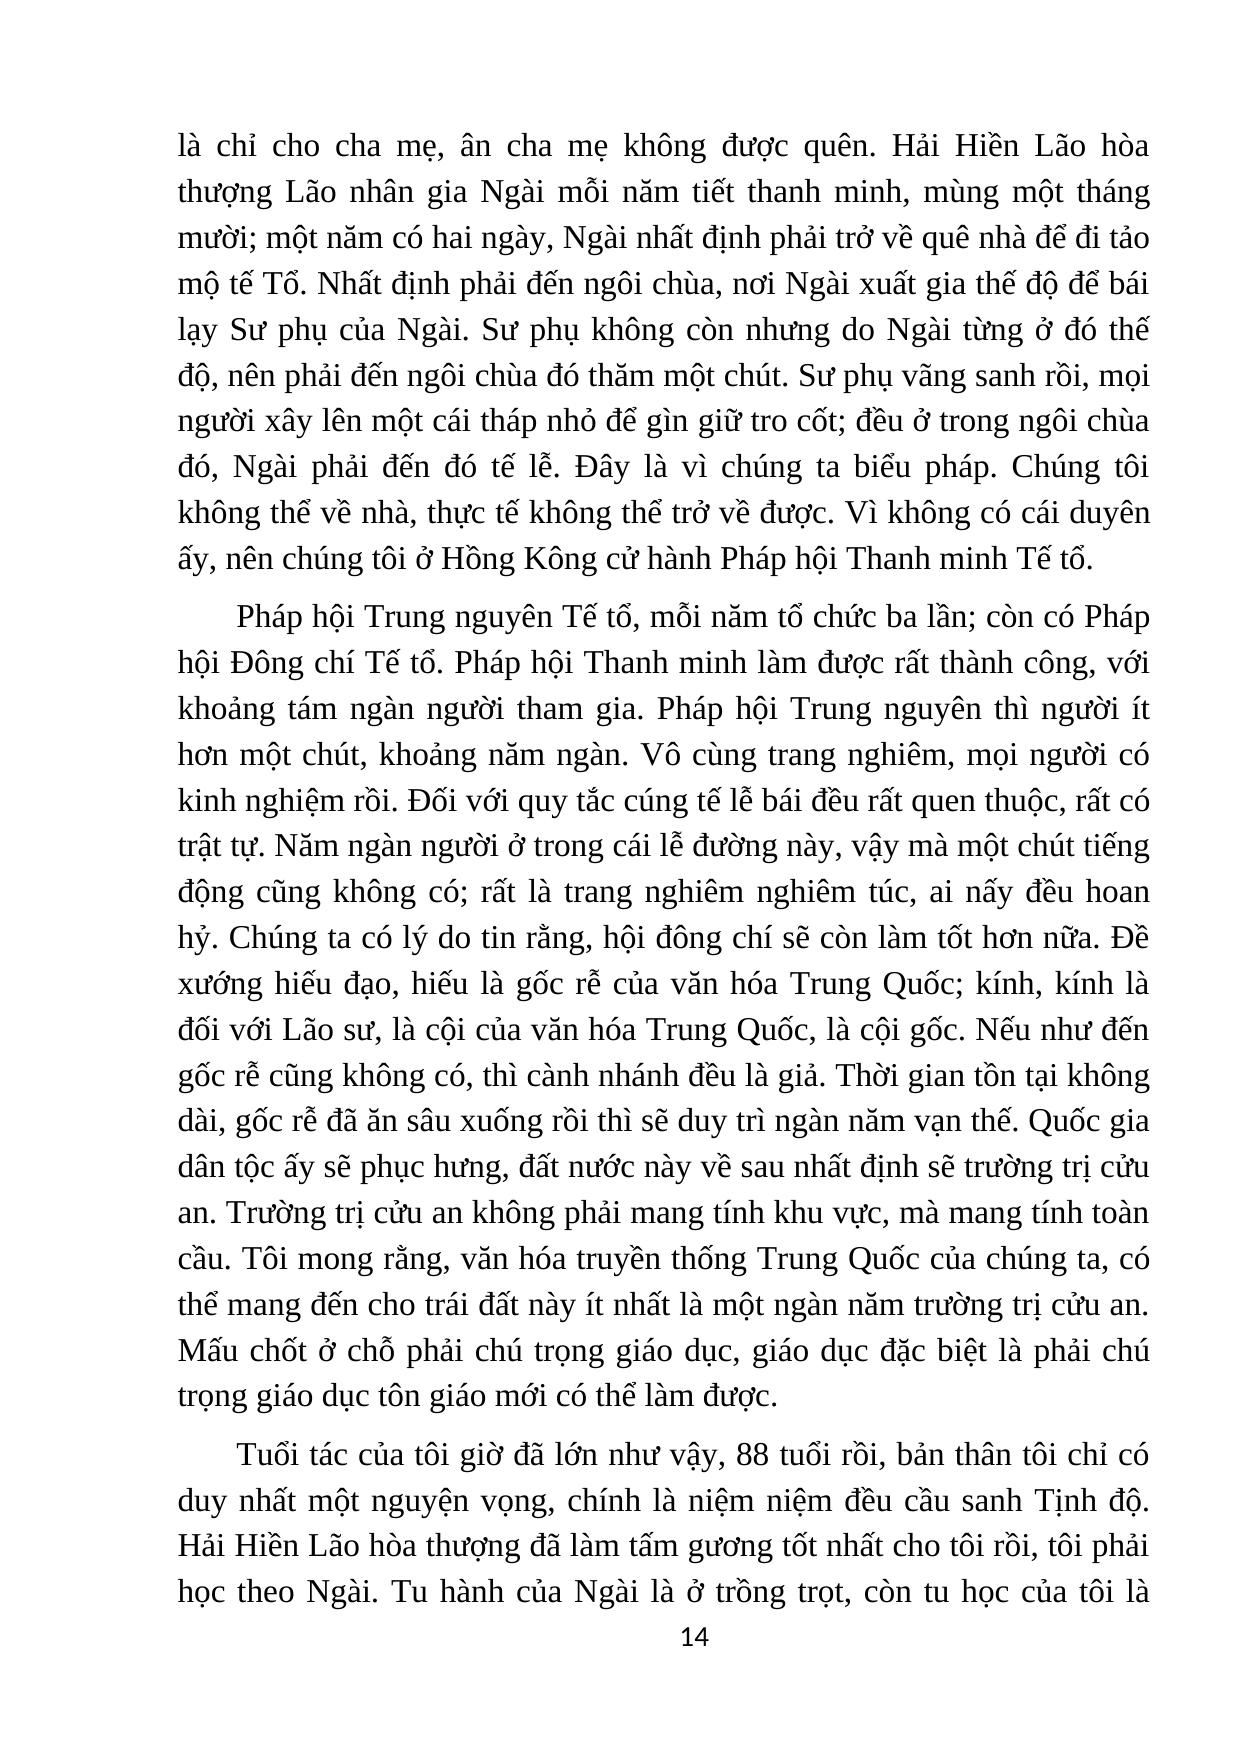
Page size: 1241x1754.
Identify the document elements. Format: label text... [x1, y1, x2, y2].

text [177, 118, 1152, 576]
text Pháp hội Trung nguyên Tế tổ, mỗi năm tổ chức ba lần; còn có Pháp hội Đông chí Tế tổ. Pháp hội Thanh minh làm được rất thành công, với khoảng tám ngàn người tham gia. Pháp hội Trung nguyên thì người ít hơn một chút, khoảng năm ngàn. Vô cùng trang nghiêm, mọi người có kinh nghiệm rồi. Đối với quy tắc cúng tế lễ bái đều rất quen thuộc, rất có trật tự. Năm ngàn người ở trong cái lễ đường này, vậy mà một chút tiếng động cũng không có; rất là trang nghiêm nghiêm túc, ai nấy đều hoan hỷ. Chúng ta có lý do tin rằng, hội đông chí sẽ còn làm tốt hơn nữa. Đề xướng hiếu đạo, hiếu là gốc rễ của văn hóa Trung Quốc; kính, kính là đối với Lão sư, là cội của văn hóa Trung Quốc, là cội gốc. Nếu như đến gốc rễ cũng không có, thì cành nhánh đều là giả. Thời gian tồn tại không dài, gốc rễ đã ăn sâu xuống rồi thì sẽ duy trì ngàn năm vạn thế. Quốc gia dân tộc ấy sẽ phục hưng, đất nước này về sau nhất định sẽ trường trị cửu an. Trường trị cửu an không phải mang tính khu vực, mà mang tính toàn cầu. Tôi mong rằng, văn hóa truyền thống Trung Quốc của chúng ta, có thể mang đến cho trái đất này ít nhất là một ngàn năm trường trị cửu an. Mấu chốt ở chỗ phải chú trọng giáo dục, giáo dục đặc biệt là phải chú trọng giáo dục tôn giáo mới có thể làm được. [177, 589, 1152, 1414]
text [177, 1426, 1152, 1610]
